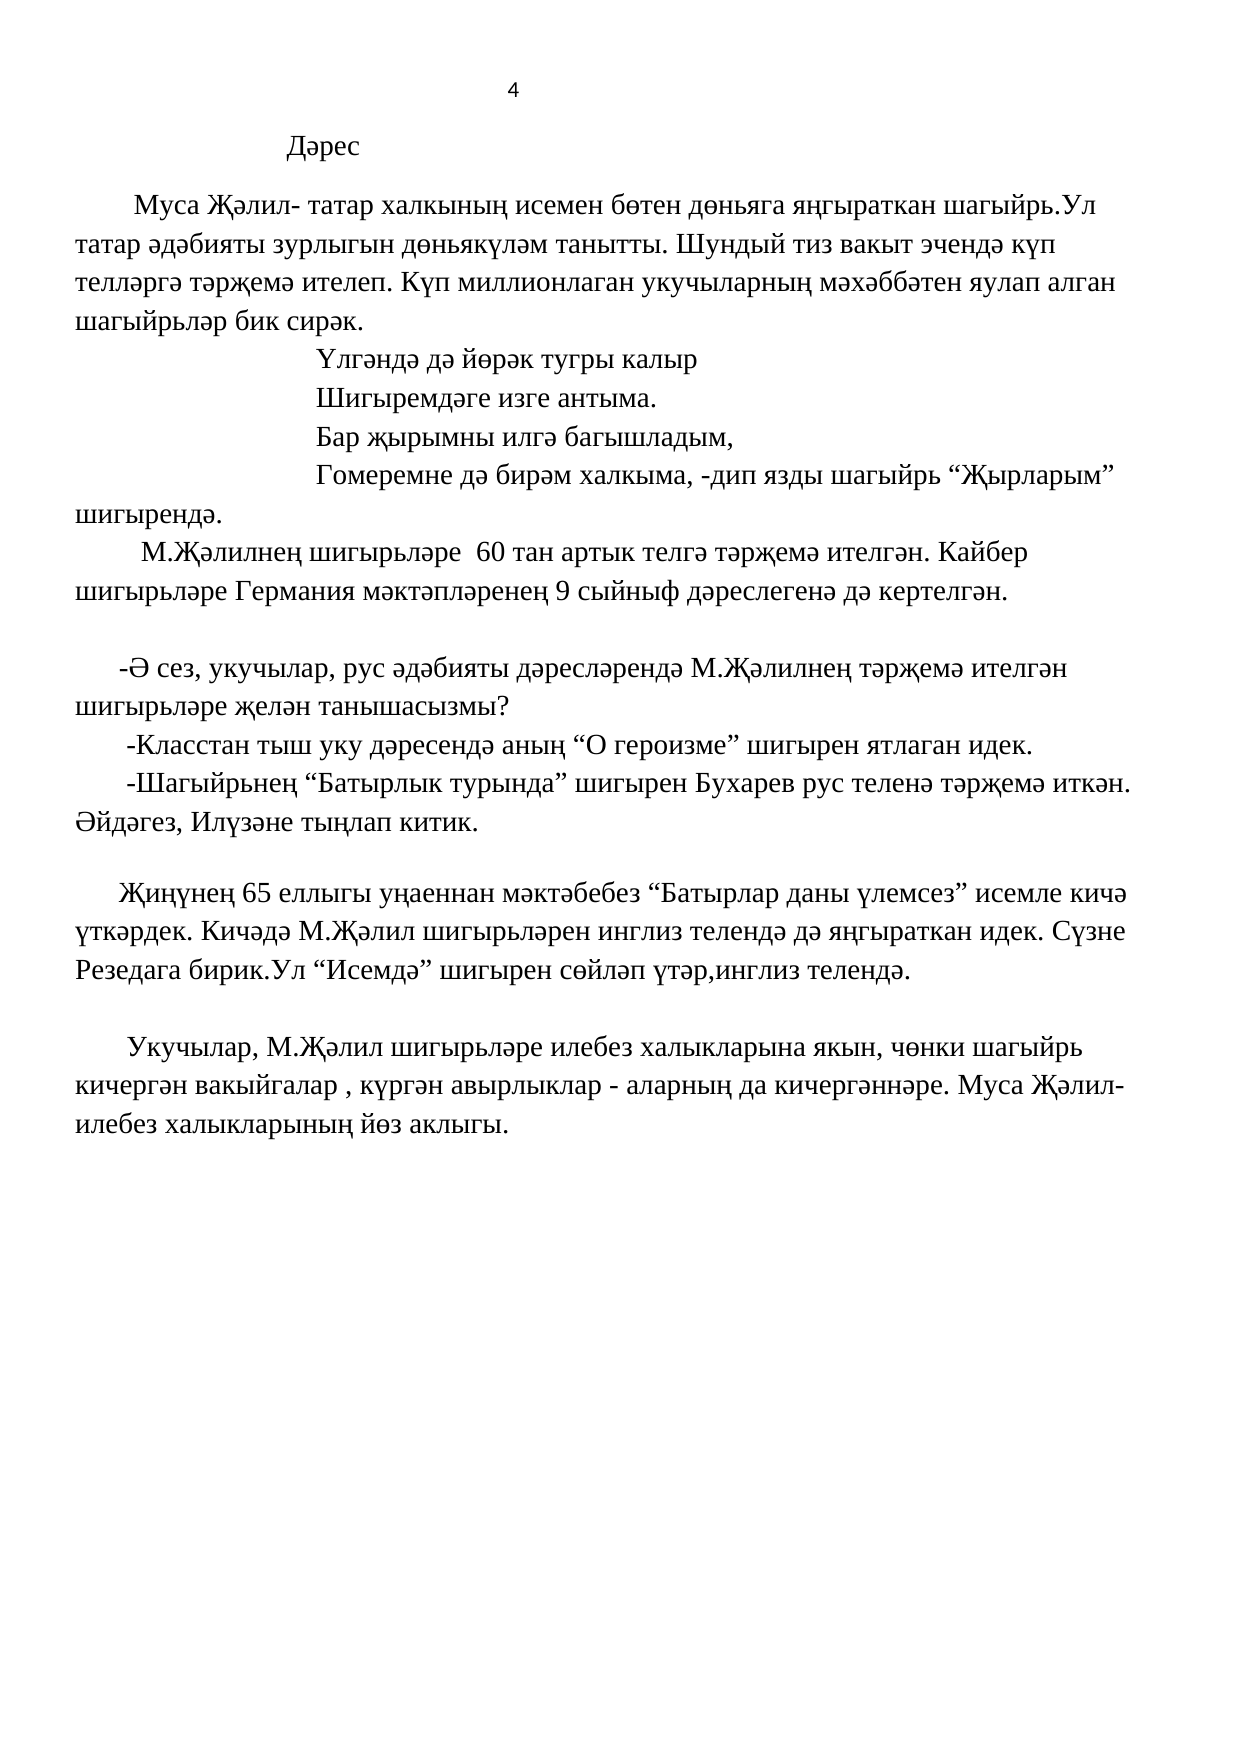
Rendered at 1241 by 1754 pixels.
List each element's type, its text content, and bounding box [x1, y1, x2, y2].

text Җиңүнең 65 еллыгы уңаеннан мәктәбебез “Батырлар даны үлемсез” исемле кичә үткәрдек. Кичәдә М.Җәлил шигырьләрен инглиз телендә дә яңгыраткан идек. Сүзне Резедага бирик.Ул “Исемдә” шигырен сөйләп үтәр,инглиз телендә. [75, 875, 1165, 985]
text Шигыремдәге изге антыма. [75, 380, 1165, 414]
text Үлгәндә дә йөрәк тугры калыр [75, 342, 1165, 375]
text Дәрес [75, 128, 1165, 162]
text Бар җырымны илгә багышладым, [75, 419, 1165, 452]
text Укучылар, М.Җәлил шигырьләре илебез халыкларына якын, чөнки шагыйрь кичергән вакыйгалар , күргән авырлыклар - аларның да кичергәннәре. Муса Җәлил- илебез халыкларының йөз аклыгы. [75, 1029, 1165, 1139]
text 4 [75, 75, 1165, 103]
text -Ә сез, укучылар, рус әдәбияты дәресләрендә М.Җәлилнең тәрҗемә ителгән шигырьләре җелән танышасызмы? [75, 650, 1165, 722]
text М.Җәлилнең шигырьләре 60 тан артык телгә тәрҗемә ителгән. Кайбер шигырьләре Германия мәктәпләренең 9 сыйныф дәреслегенә дә кертелгән. [75, 534, 1165, 606]
text -Класстан тыш уку дәресендә аның “О героизме” шигырен ятлаган идек. [75, 727, 1165, 761]
text Гомеремне дә бирәм халкыма, -дип язды шагыйрь “Җырларым” шигырендә. [75, 457, 1165, 529]
text -Шагыйрьнең “Батырлык турында” шигырен Бухарев рус теленә тәрҗемә иткән. Әйдәгез, Илүзәне тыңлап китик. [75, 766, 1165, 838]
text Муса Җәлил- татар халкының исемен бөтен дөньяга яңгыраткан шагыйрь.Ул татар әдәбияты зурлыгын дөньякүләм танытты. Шундый тиз вакыт эчендә күп телләргә тәрҗемә ителеп. Күп миллионлаган укучыларның мәхәббәтен яулап алган шагыйрьләр бик сирәк. [75, 187, 1165, 337]
